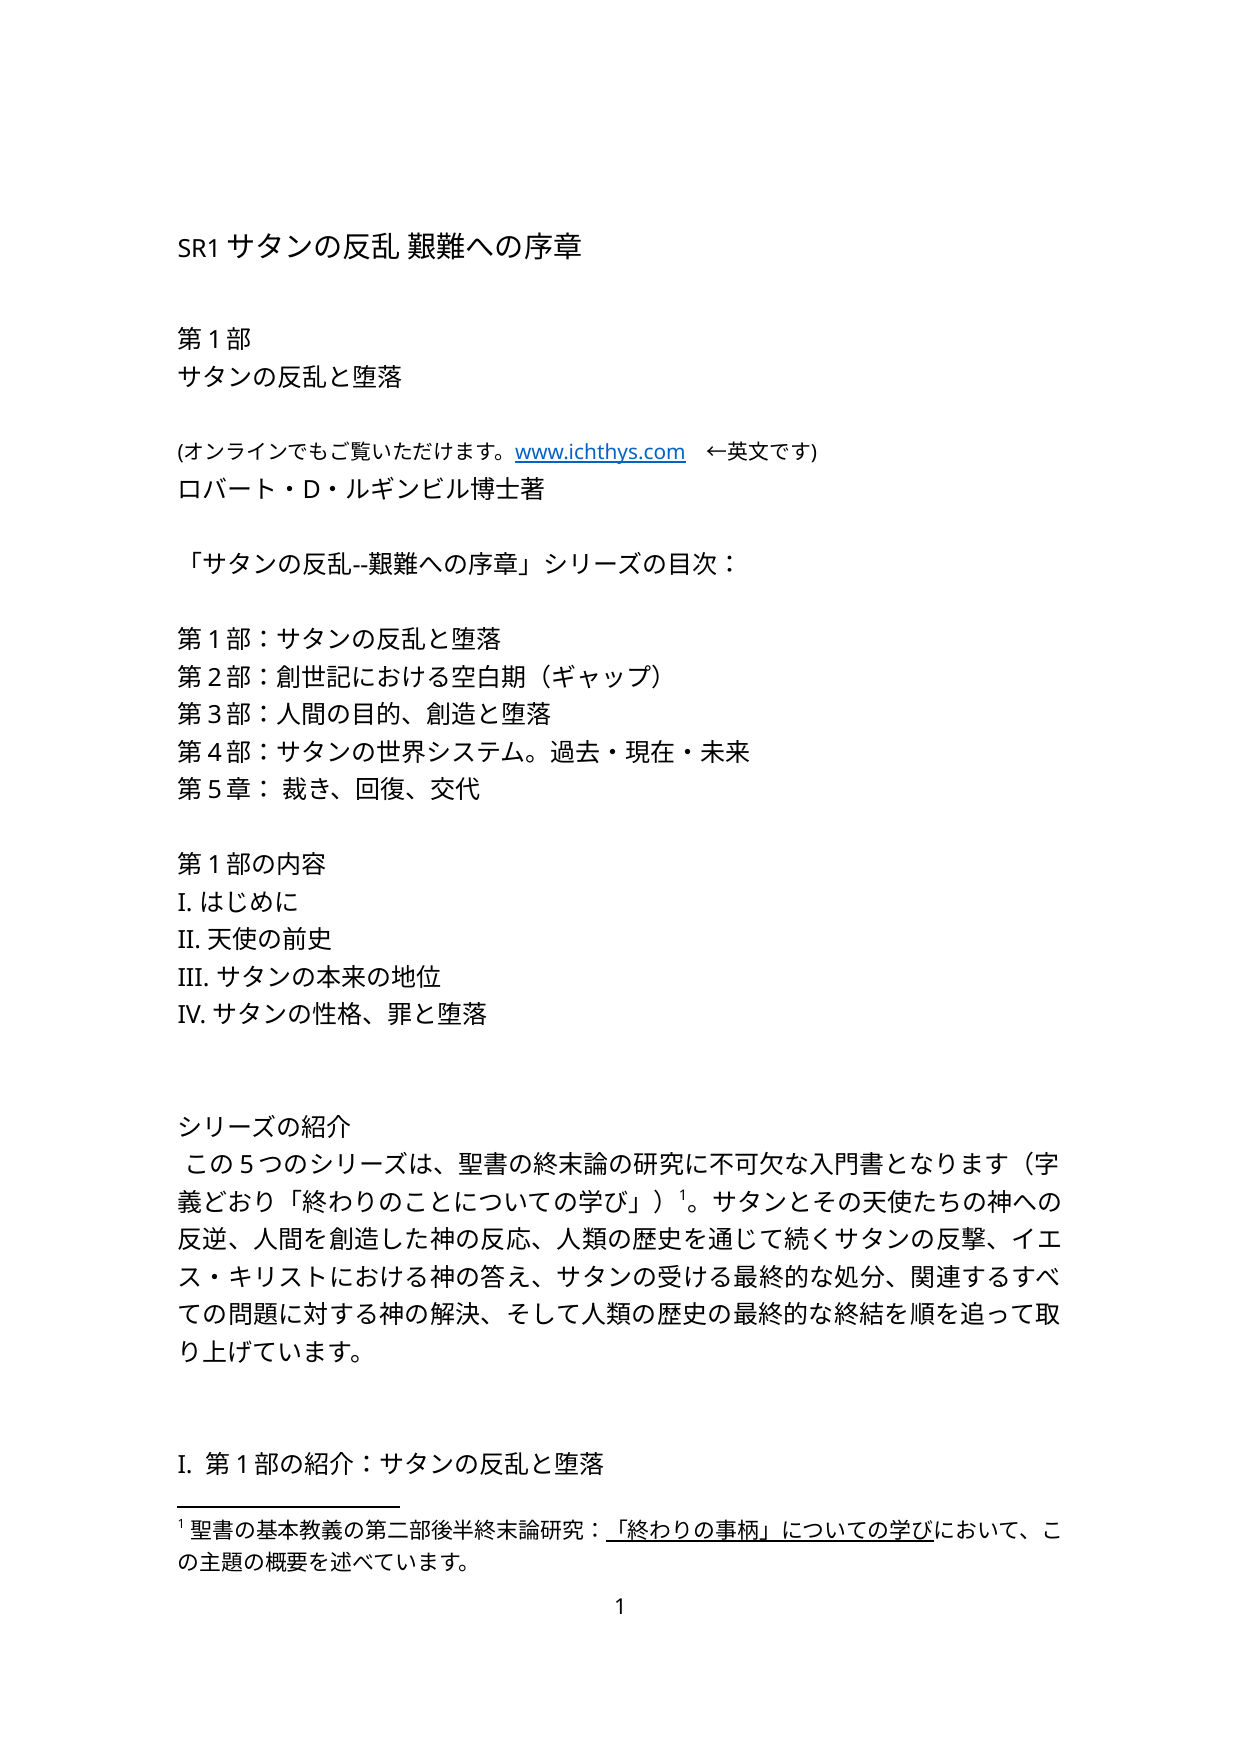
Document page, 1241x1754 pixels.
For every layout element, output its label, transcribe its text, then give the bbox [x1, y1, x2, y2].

text サタンの反乱と堕落 [177, 357, 1063, 394]
text (オンラインでもご覧いただけます。www.ichthys.com ←英文です) [177, 432, 1063, 469]
text 「サタンの反乱--艱難への序章」シリーズの目次： [177, 544, 1063, 582]
text IV. サタンの性格、罪と堕落 [177, 994, 1063, 1032]
text ロバート・D・ルギンビル博士著 [177, 469, 1063, 507]
text I. はじめに [177, 882, 1063, 919]
text 第3部：人間の目的、創造と堕落 [177, 694, 1063, 732]
text シリーズの紹介 [177, 1107, 1063, 1144]
text この5つのシリーズは、聖書の終末論の研究に不可欠な入門書となります（字義どおり「終わりのことについての学び」）。サタンとその天使たちの神への反逆、人間を創造した神の反応、人類の歴史を通じて続くサタンの反撃、イエス・キリストにおける神の答え、サタンの受ける最終的な処分、関連するすべての問題に対する神の解決、そして人類の歴史の最終的な終結を順を追って取り上げています。 [177, 1144, 1063, 1369]
text II. 天使の前史 [177, 919, 1063, 957]
text 第1部 [177, 319, 1063, 357]
text 第5章： 裁き、回復、交代 [177, 769, 1063, 807]
text 第4部：サタンの世界システム。過去・現在・未来 [177, 732, 1063, 769]
text 第2部：創世記における空白期（ギャップ） [177, 657, 1063, 694]
text 第1部の内容 [177, 844, 1063, 882]
text III. サタンの本来の地位 [177, 957, 1063, 994]
text 第1部：サタンの反乱と堕落 [177, 619, 1063, 657]
text I. 第1部の紹介：サタンの反乱と堕落 [177, 1444, 1063, 1482]
text SR1サタンの反乱 艱難への序章 [177, 207, 1063, 282]
